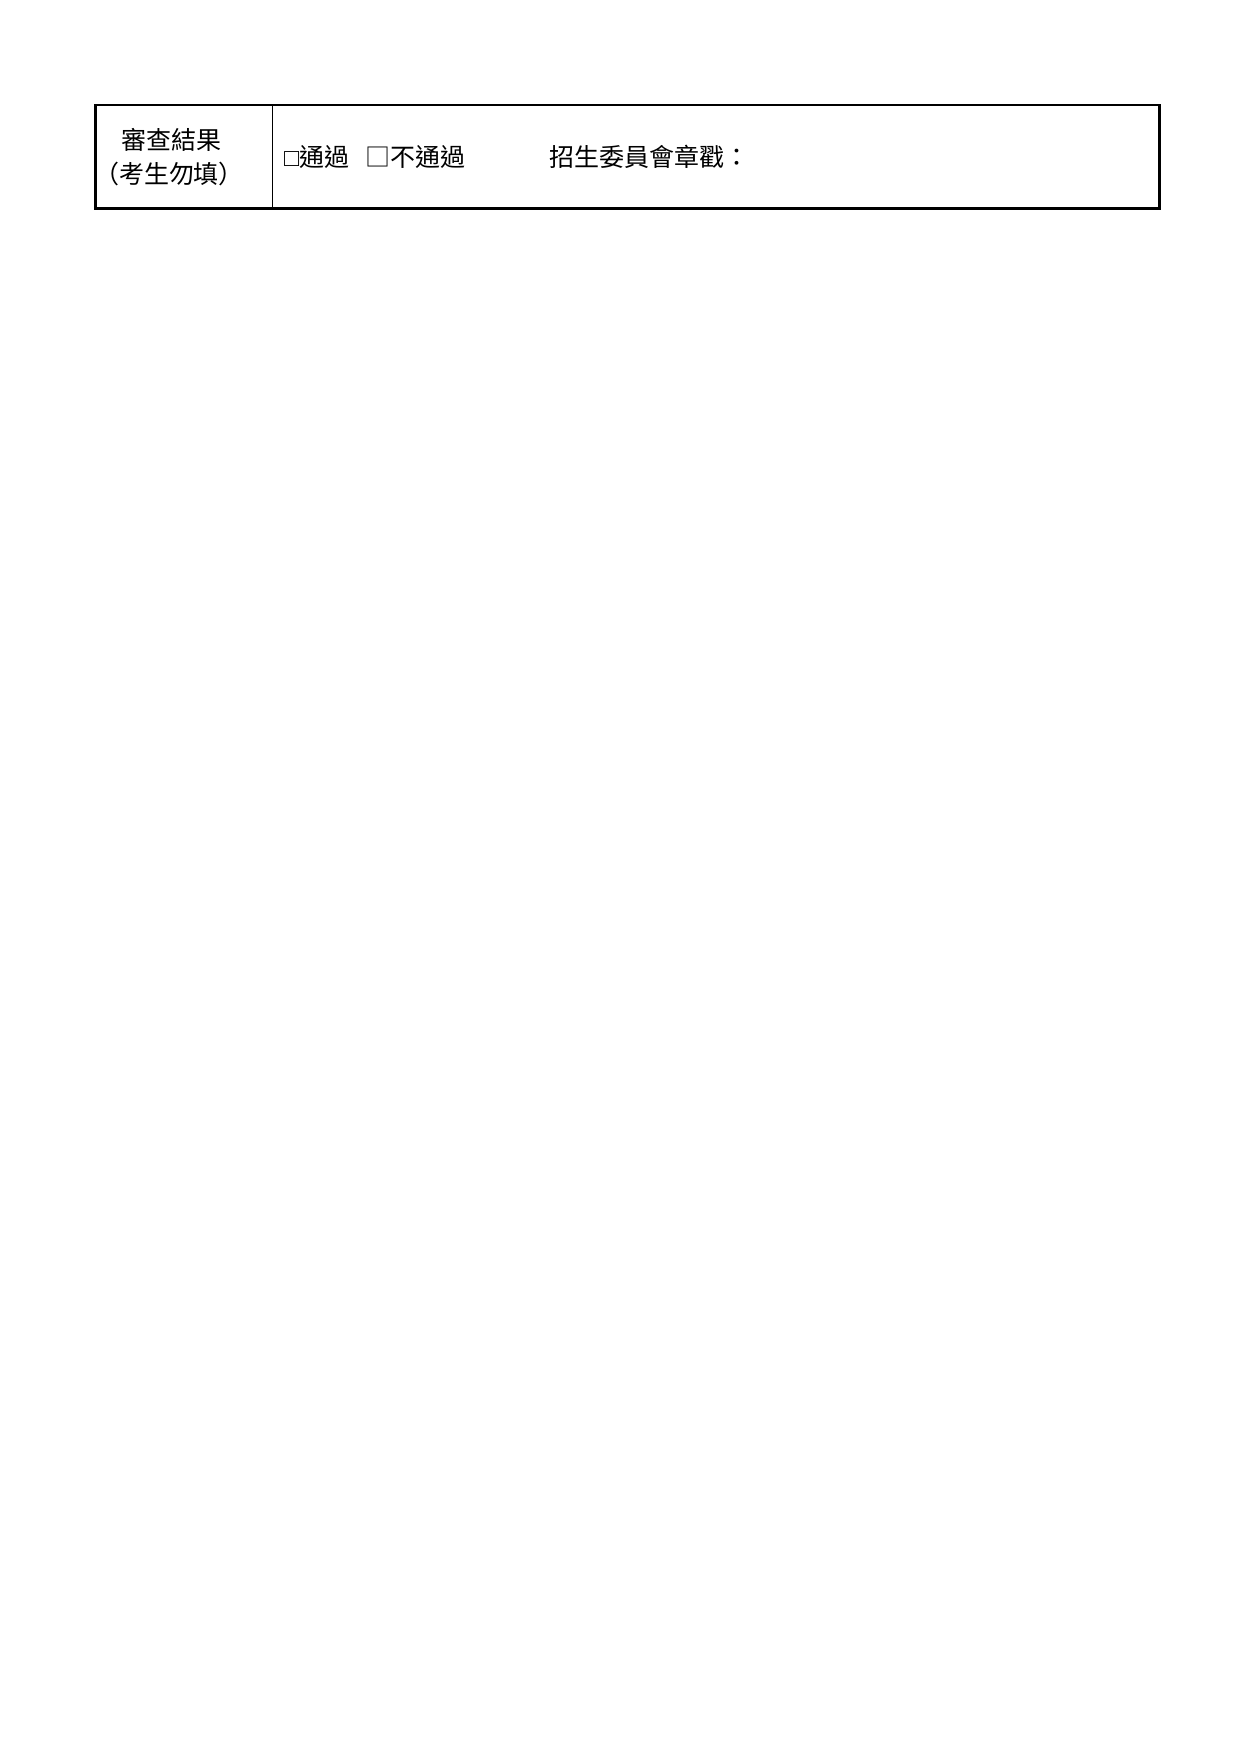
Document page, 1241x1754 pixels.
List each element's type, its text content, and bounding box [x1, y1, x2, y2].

table_cell 審查結果 （考生勿填） [97, 106, 272, 207]
table_cell □通過 □不通過 招生委員會章戳： [273, 106, 1158, 207]
